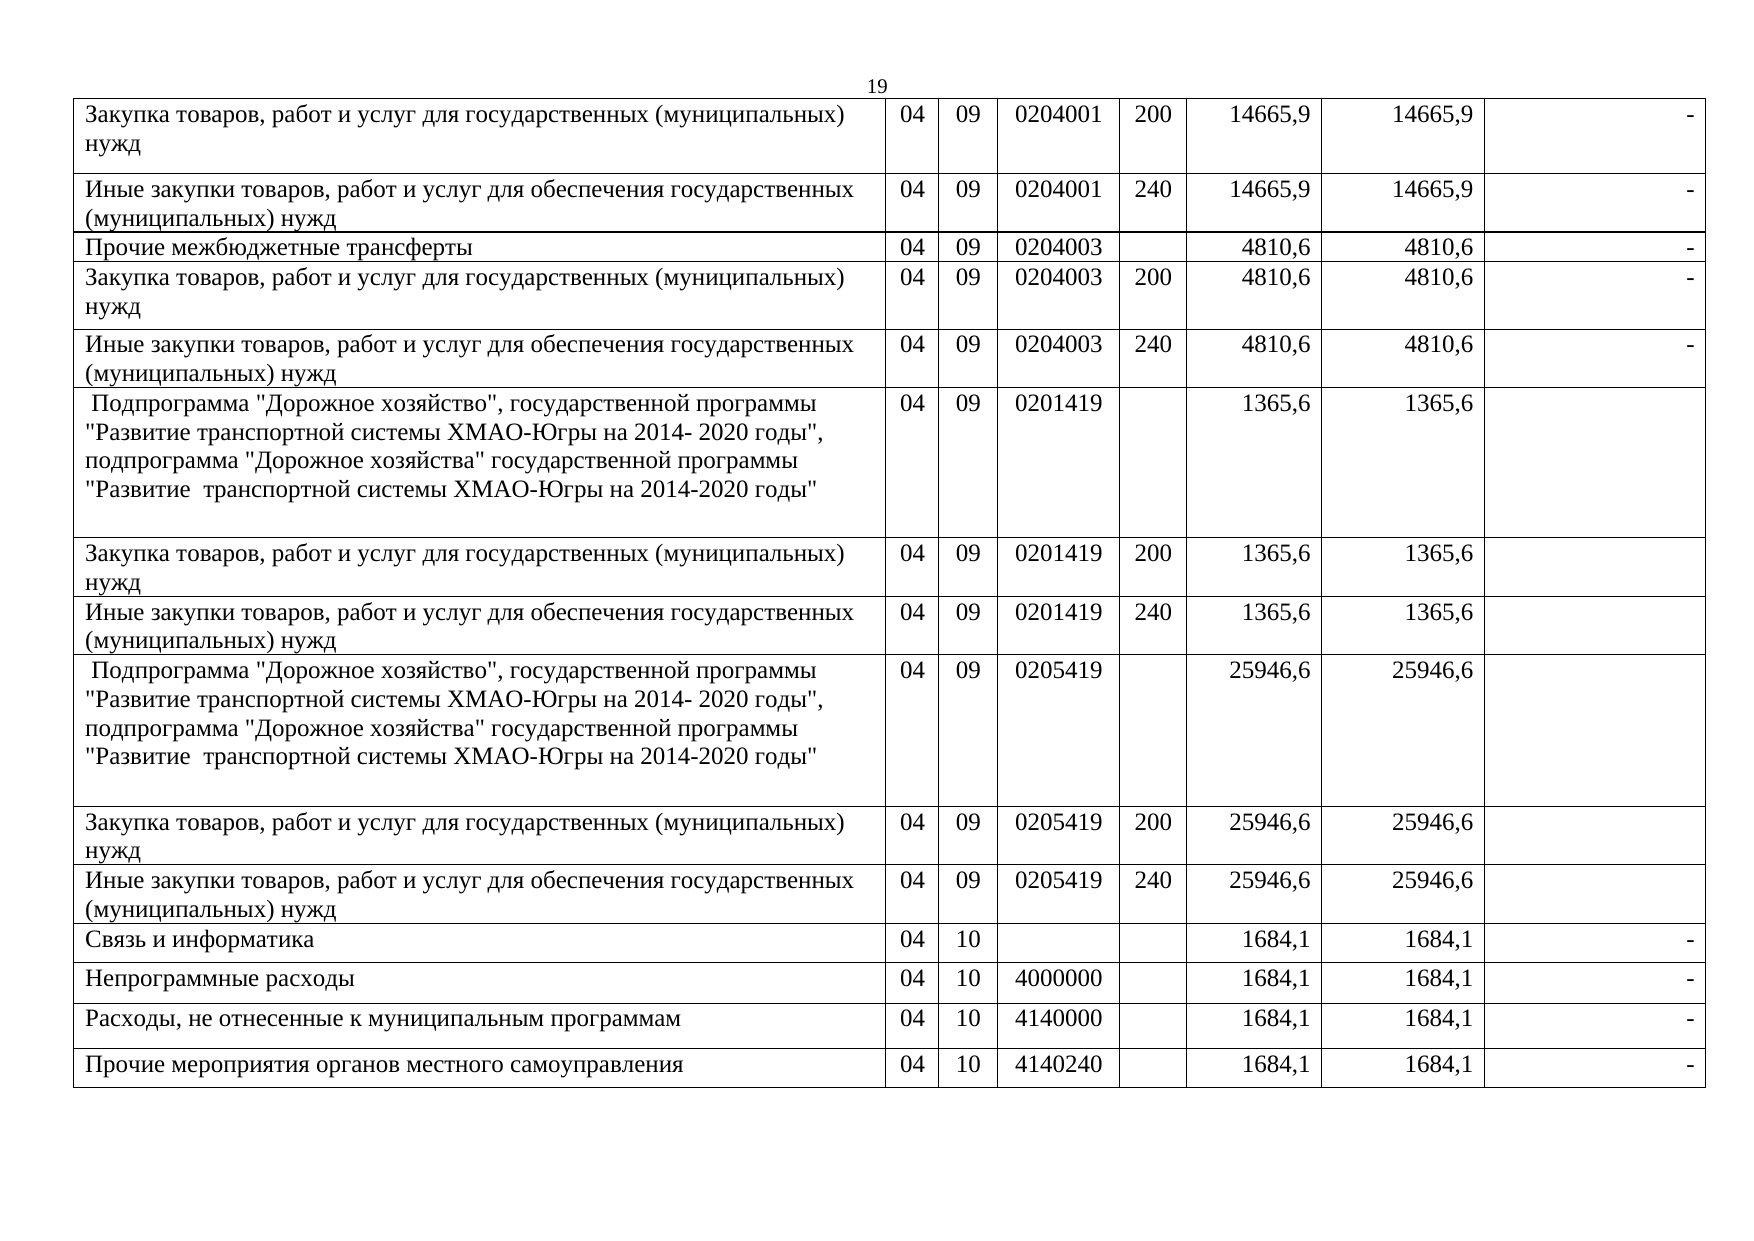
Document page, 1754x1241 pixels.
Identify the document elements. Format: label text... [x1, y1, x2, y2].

table_cell - [1485, 99, 1705, 173]
table_cell [1120, 233, 1186, 261]
table_cell Расходы, не отнесенные к муниципальным программам [74, 1004, 885, 1048]
table_cell 1684,1 [1322, 963, 1484, 1002]
table_cell 09 [939, 330, 997, 387]
table_cell 09 [939, 262, 997, 328]
table_cell 0204003 [998, 330, 1119, 387]
table_cell 14665,9 [1322, 99, 1484, 173]
table_cell [1120, 1004, 1186, 1048]
table_cell [1485, 655, 1705, 806]
table_cell 04 [886, 807, 938, 864]
table_cell 25946,6 [1187, 865, 1321, 923]
table_cell Иные закупки товаров, работ и услуг для обеспечения государственных (муниципальных) нужд [74, 865, 885, 923]
table_cell 09 [939, 865, 997, 923]
table_cell 0201419 [998, 538, 1119, 596]
table_cell - [1485, 262, 1705, 328]
table_cell 04 [886, 262, 938, 328]
table_cell 0204003 [998, 262, 1119, 328]
table_cell [1120, 388, 1186, 537]
table_cell 4810,6 [1322, 330, 1484, 387]
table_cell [74, 174, 885, 231]
table_cell 09 [939, 655, 997, 806]
table_cell 200 [1120, 807, 1186, 864]
table_cell Непрограммные расходы [74, 963, 885, 1002]
table_cell Иные закупки товаров, работ и услуг для обеспечения государственных (муниципальных) нужд [74, 597, 885, 654]
table_cell 04 [886, 924, 938, 962]
table_cell 0201419 [998, 597, 1119, 654]
table_cell 240 [1120, 174, 1186, 231]
table_cell [1120, 655, 1186, 806]
table_cell 0204003 [998, 233, 1119, 261]
table_cell - [1485, 963, 1705, 1002]
table_cell 200 [1120, 99, 1186, 173]
table_cell 04 [886, 330, 938, 387]
table_cell 04 [886, 597, 938, 654]
table_cell 04 [886, 388, 938, 537]
table_cell 1684,1 [1187, 1004, 1321, 1048]
table_cell 10 [939, 963, 997, 1002]
table_cell 4810,6 [1187, 233, 1321, 261]
table_cell 0205419 [998, 865, 1119, 923]
table_cell 14665,9 [1187, 99, 1321, 173]
table_cell 0205419 [998, 655, 1119, 806]
table_cell - [1485, 233, 1705, 261]
table_cell [1485, 865, 1705, 923]
table_cell 4810,6 [1322, 262, 1484, 328]
table_cell 09 [939, 99, 997, 173]
table_cell 10 [939, 924, 997, 962]
table_cell 09 [939, 538, 997, 596]
table_cell Иные закупки товаров, работ и услуг для обеспечения государственных (муниципальных) нужд [74, 330, 885, 387]
table_cell [1485, 388, 1705, 537]
table_cell [1485, 807, 1705, 864]
table_cell 25946,6 [1322, 655, 1484, 806]
table_cell 240 [1120, 330, 1186, 387]
table_cell 1365,6 [1322, 597, 1484, 654]
table_cell 14665,9 [1187, 174, 1321, 231]
table_cell 4140000 [998, 1004, 1119, 1048]
table_cell 4810,6 [1187, 262, 1321, 328]
table_cell - [1485, 1049, 1705, 1087]
table_cell Подпрограмма "Дорожное хозяйство", государственной программы "Развитие транспортной системы ХМАО-Югры на 2014- 2020 годы", подпрограмма "Дорожное хозяйства" государственной программы "Развитие транспортной системы ХМАО-Югры на 2014-2020 годы" [74, 388, 885, 537]
table_cell 0201419 [998, 388, 1119, 537]
table_cell 1684,1 [1187, 963, 1321, 1002]
table_cell 04 [886, 233, 938, 261]
table_cell 1365,6 [1187, 597, 1321, 654]
table_cell 240 [1120, 597, 1186, 654]
table_cell - [1485, 174, 1705, 231]
table_cell - [1485, 924, 1705, 962]
table_cell 04 [886, 174, 938, 231]
table_cell 0205419 [998, 807, 1119, 864]
table_cell [1485, 538, 1705, 596]
table_cell Прочие межбюджетные трансферты [74, 233, 885, 261]
table_cell 0204001 [998, 174, 1119, 231]
table_cell Прочие мероприятия органов местного самоуправления [74, 1049, 885, 1087]
table_cell 25946,6 [1187, 807, 1321, 864]
table_cell 10 [939, 1004, 997, 1048]
table_cell - [1485, 330, 1705, 387]
table_cell 04 [886, 99, 938, 173]
table_cell 09 [939, 233, 997, 261]
table_cell 25946,6 [1187, 655, 1321, 806]
table_cell 1684,1 [1187, 1049, 1321, 1087]
table_cell 09 [939, 807, 997, 864]
table_cell 4000000 [998, 963, 1119, 1002]
table_cell 1684,1 [1187, 924, 1321, 962]
table_cell 1365,6 [1322, 538, 1484, 596]
table_cell Связь и информатика ( АППАРАТ) [74, 924, 885, 962]
table_cell 09 [939, 388, 997, 537]
table_cell 1365,6 [1187, 538, 1321, 596]
table_cell 200 [1120, 262, 1186, 328]
table_cell [1120, 1049, 1186, 1087]
table_cell 04 [886, 655, 938, 806]
table_cell 04 [886, 1049, 938, 1087]
table_cell 04 [886, 865, 938, 923]
table_cell 0204001 [998, 99, 1119, 173]
table_cell Закупка товаров, работ и услуг для государственных (муниципальных) нужд [74, 807, 885, 864]
table_cell [1485, 597, 1705, 654]
table_cell Закупка товаров, работ и услуг для государственных (муниципальных) нужд [74, 99, 885, 173]
table_cell 14665,9 [1322, 174, 1484, 231]
table_cell [1120, 924, 1186, 962]
table_cell [1120, 963, 1186, 1002]
table_cell 09 [939, 174, 997, 231]
table_cell 200 [1120, 538, 1186, 596]
table_cell 25946,6 [1322, 865, 1484, 923]
table_cell 10 [939, 1049, 997, 1087]
table_cell 1684,1 [1322, 924, 1484, 962]
table_cell 1684,1 [1322, 1049, 1484, 1087]
table_cell Закупка товаров, работ и услуг для государственных (муниципальных) нужд [74, 262, 885, 328]
table_cell 09 [939, 597, 997, 654]
table_cell 04 [886, 1004, 938, 1048]
table_cell Закупка товаров, работ и услуг для государственных (муниципальных) нужд [74, 538, 885, 596]
table_cell 1684,1 [1322, 1004, 1484, 1048]
table_cell 4140240 [998, 1049, 1119, 1087]
table_cell [998, 924, 1119, 962]
table_cell 240 [1120, 865, 1186, 923]
table_cell - [1485, 1004, 1705, 1048]
table_cell 25946,6 [1322, 807, 1484, 864]
table_cell 04 [886, 963, 938, 1002]
table_cell 4810,6 [1322, 233, 1484, 261]
table_cell 4810,6 [1187, 330, 1321, 387]
table_cell Подпрограмма "Дорожное хозяйство", государственной программы "Развитие транспортной системы ХМАО-Югры на 2014- 2020 годы", подпрограмма "Дорожное хозяйства" государственной программы "Развитие транспортной системы ХМАО-Югры на 2014-2020 годы" [74, 655, 885, 806]
table_cell 1365,6 [1187, 388, 1321, 537]
table_cell 04 [886, 538, 938, 596]
table_cell 1365,6 [1322, 388, 1484, 537]
